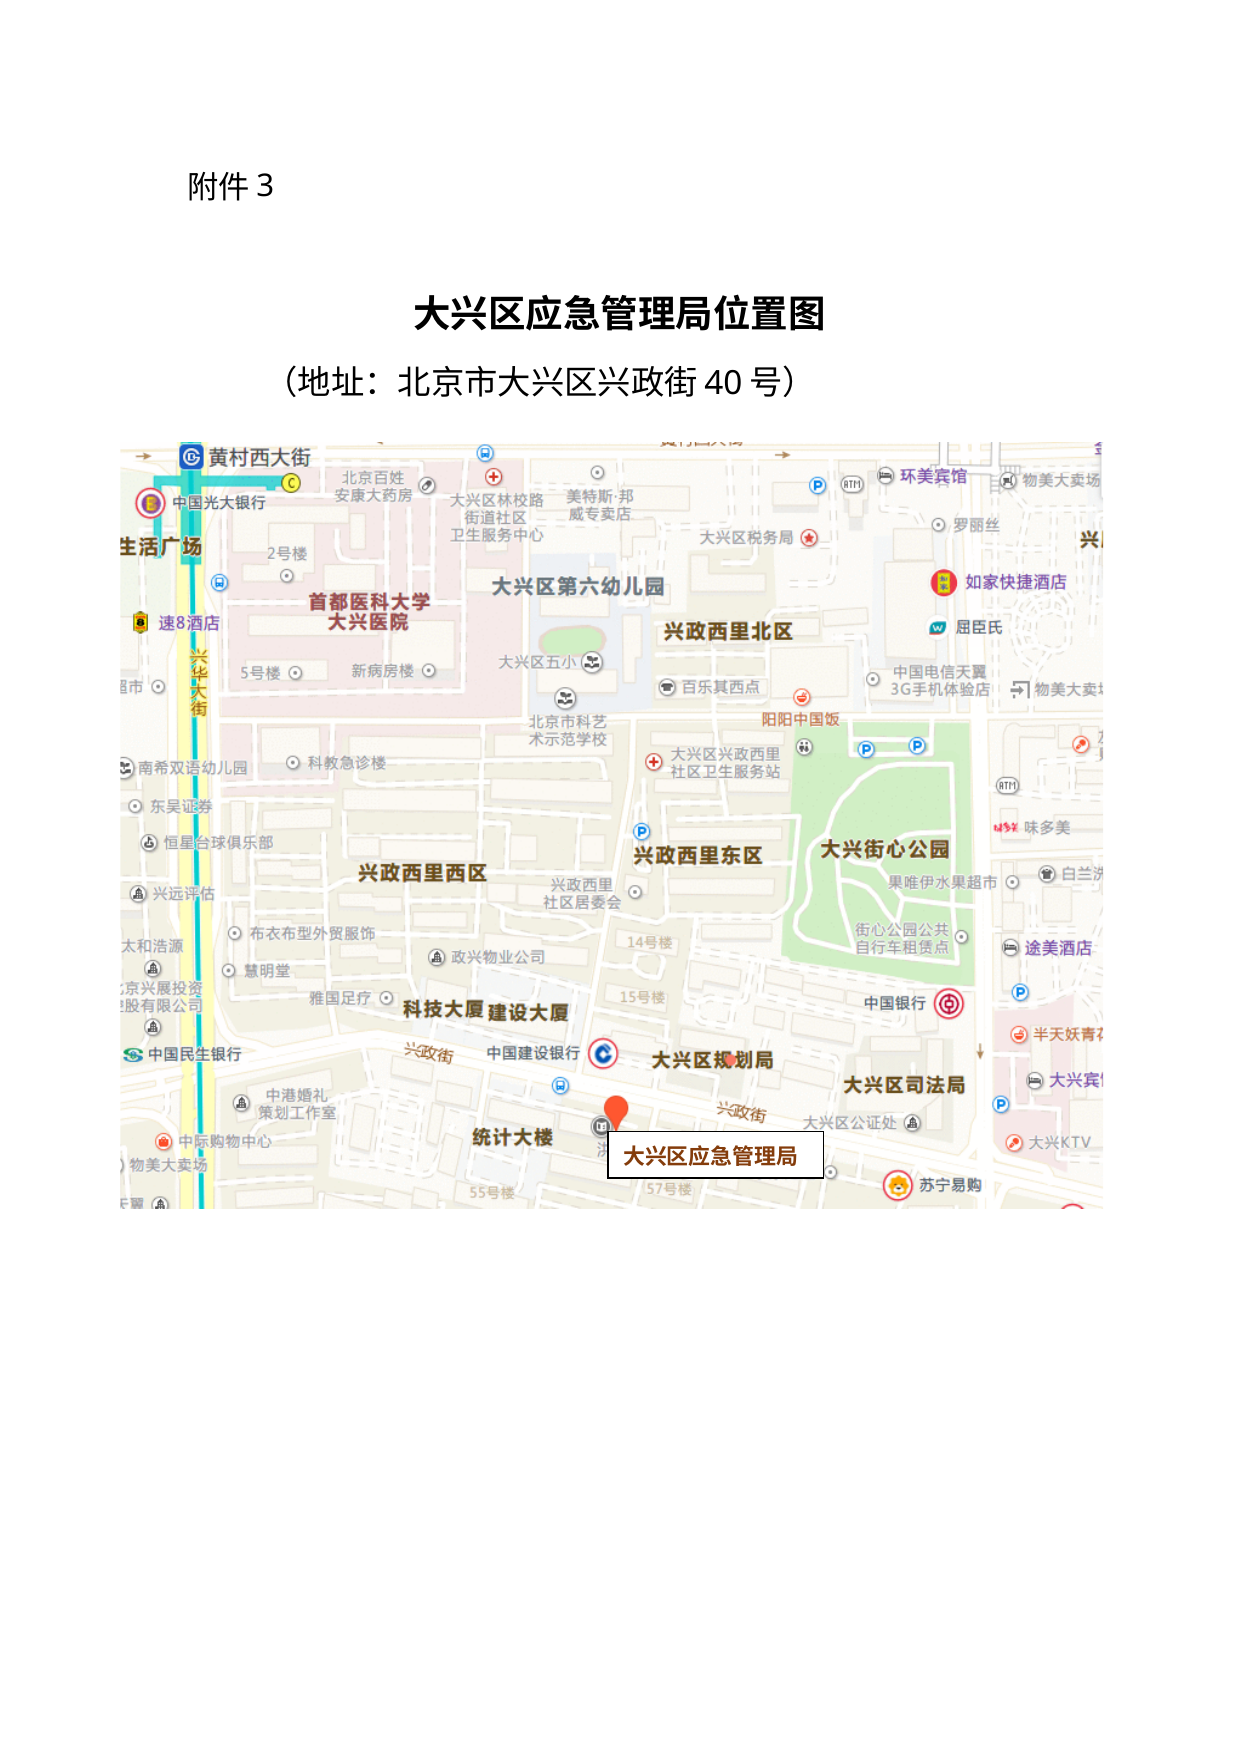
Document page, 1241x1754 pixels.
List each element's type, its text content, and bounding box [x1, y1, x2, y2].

text 大兴区应急管理局位置图 [186, 274, 1053, 341]
picture [120, 442, 1104, 1209]
text （地址：北京市大兴区兴政街40号） [186, 341, 1053, 407]
text 附件3 [187, 162, 1053, 207]
